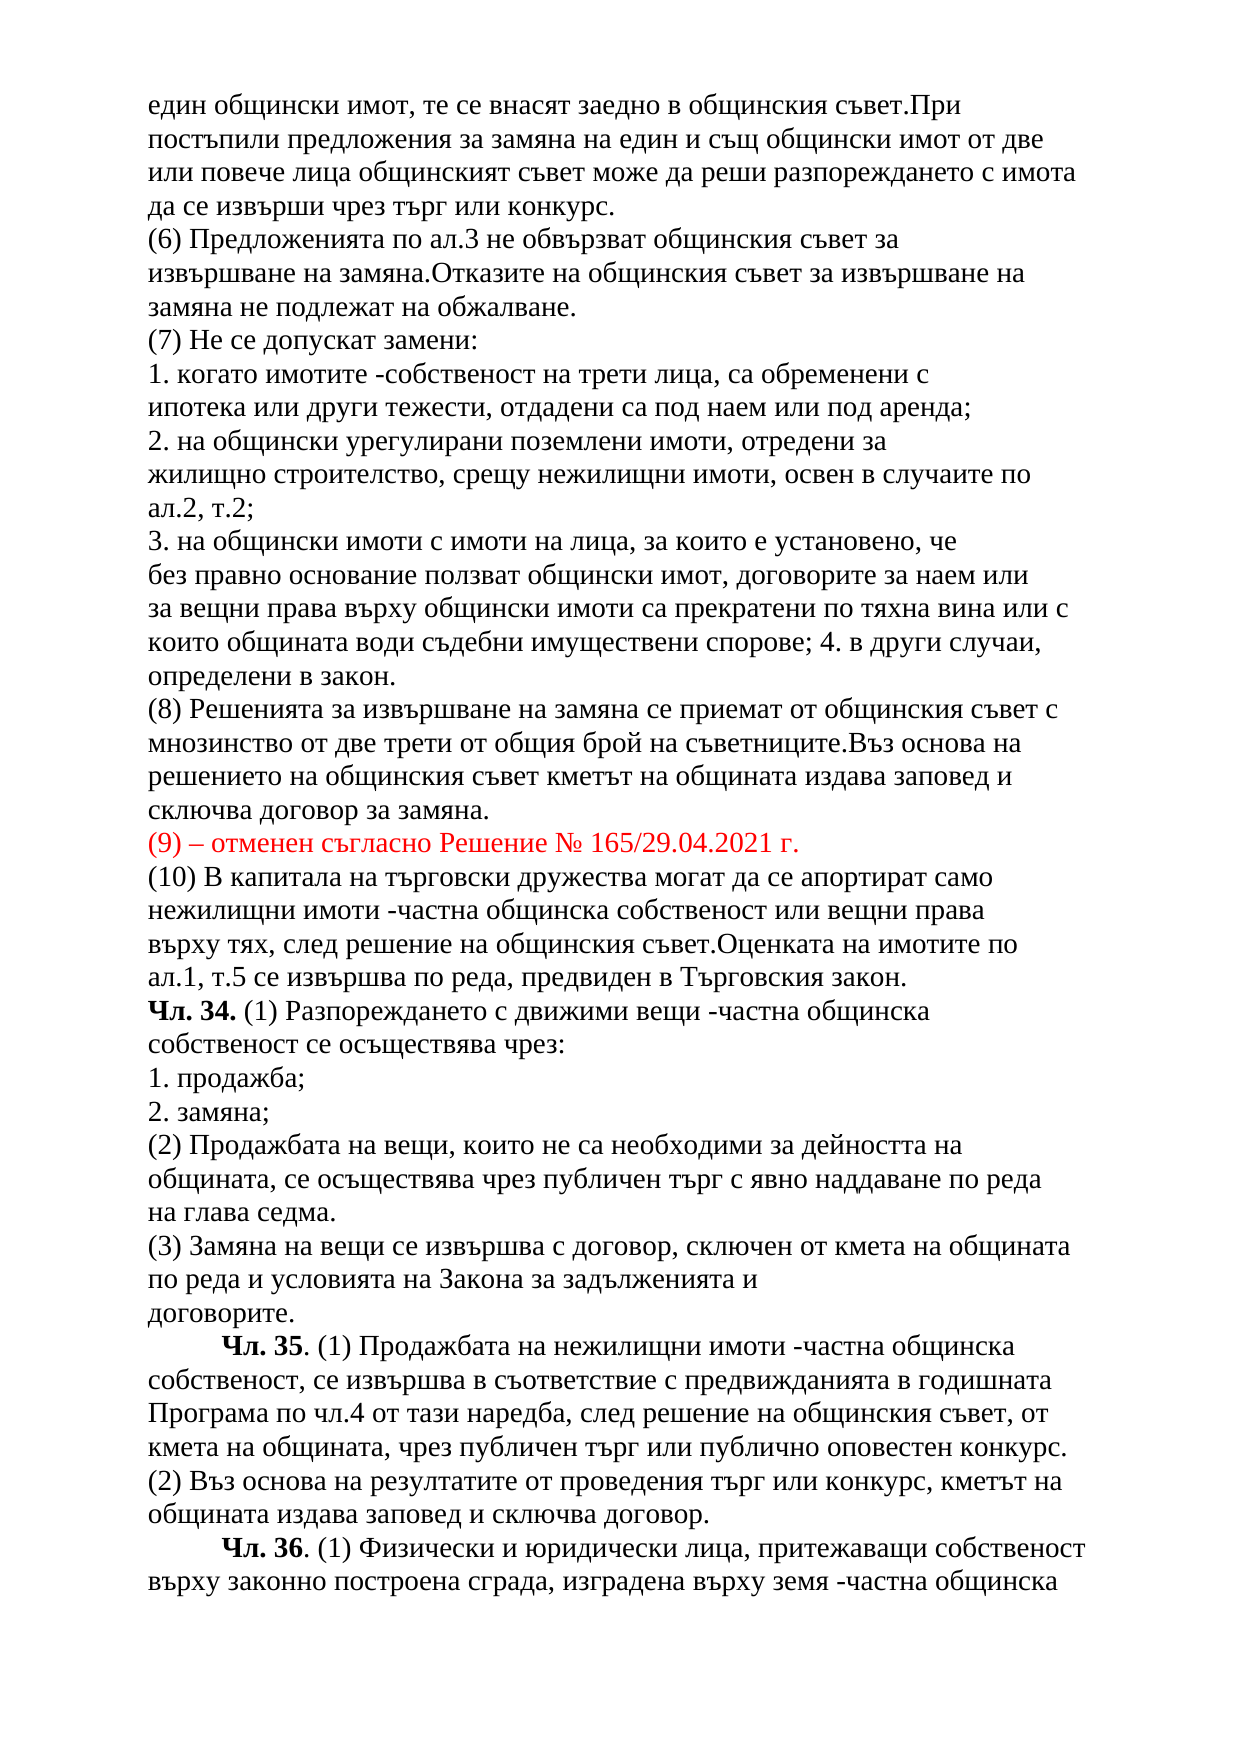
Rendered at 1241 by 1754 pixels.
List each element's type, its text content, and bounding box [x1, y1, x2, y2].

text на глава седма. [148, 1194, 1093, 1228]
text сключва договор за замяна. [148, 792, 1093, 825]
text по реда и условията на Закона за задълженията и [148, 1261, 1093, 1295]
text Програма по чл.4 от тази наредба, след решение на общинския съвет, от [148, 1396, 1093, 1429]
text (3) Замяна на вещи се извършва с договор, сключен от кмета на общината [148, 1228, 1093, 1261]
text 2. на общински урегулирани поземлени имоти, отредени за [148, 423, 1093, 456]
text Чл. 34. (1) Разпореждането с движими вещи -частна общинска [148, 993, 1093, 1027]
text (2) Продажбата на вещи, които не са необходими за дейността на [148, 1127, 1093, 1161]
text върху тях, след решение на общинския съвет.Оценката на имотите по [148, 926, 1093, 959]
text общината издава заповед и сключва договор. [148, 1496, 1093, 1530]
text (2) Въз основа на резултатите от проведения търг или конкурс, кметът на [148, 1463, 1093, 1496]
text общината, се осъществява чрез публичен търг с явно наддаване по реда [148, 1161, 1093, 1194]
text собственост се осъществява чрез: [148, 1027, 1093, 1060]
text нежилищни имоти -частна общинска собственост или вещни права [148, 892, 1093, 926]
text ал.2, т.2; [148, 490, 1093, 523]
text (9) – отменен съгласно Решение № 165/29.04.2021 г. [148, 825, 1093, 859]
text един общински имот, те се внасят заедно в общинския съвет.При [148, 87, 1093, 121]
text (6) Предложенията по ал.3 не обвързват общинския съвет за [148, 222, 1093, 255]
text замяна не подлежат на обжалване. [148, 289, 1093, 322]
text които общината води съдебни имуществени спорове; 4. в други случаи, [148, 624, 1093, 658]
text извършване на замяна.Отказите на общинския съвет за извършване на [148, 255, 1093, 289]
text или повече лица общинският съвет може да реши разпореждането с имота [148, 154, 1093, 188]
text ипотека или други тежести, отдадени са под наем или под аренда; [148, 389, 1093, 423]
text постъпили предложения за замяна на един и същ общински имот от две [148, 121, 1093, 154]
text кмета на общината, чрез публичен търг или публично оповестен конкурс. [148, 1429, 1093, 1463]
text (7) Не се допускат замени: [148, 322, 1093, 356]
text договорите. [148, 1295, 1093, 1328]
text жилищно строителство, срещу нежилищни имоти, освен в случаите по [148, 456, 1093, 490]
text Чл. 36. (1) Физически и юридически лица, притежаващи собственост [148, 1530, 1093, 1563]
text Чл. 35. (1) Продажбата на нежилищни имоти -частна общинска [148, 1328, 1093, 1362]
text 3. на общински имоти с имоти на лица, за които е установено, че [148, 523, 1093, 557]
text определени в закон. [148, 658, 1093, 691]
text решението на общинския съвет кметът на общината издава заповед и [148, 758, 1093, 792]
text собственост, се извършва в съответствие с предвижданията в годишната [148, 1362, 1093, 1396]
text без правно основание ползват общински имот, договорите за наем или [148, 557, 1093, 591]
text за вещни права върху общински имоти са прекратени по тяхна вина или с [148, 591, 1093, 624]
text мнозинство от две трети от общия брой на съветниците.Въз основа на [148, 725, 1093, 758]
text ал.1, т.5 се извършва по реда, предвиден в Търговския закон. [148, 959, 1093, 993]
text 1. когато имотите -собственост на трети лица, са обременени с [148, 356, 1093, 389]
text 1. продажба; [148, 1060, 1093, 1094]
text (8) Решенията за извършване на замяна се приемат от общинския съвет с [148, 691, 1093, 725]
text върху законно построена сграда, изградена върху земя -частна общинска [148, 1563, 1093, 1597]
text (10) В капитала на търговски дружества могат да се апортират само [148, 859, 1093, 892]
text да се извърши чрез търг или конкурс. [148, 188, 1093, 222]
text 2. замяна; [148, 1094, 1093, 1127]
